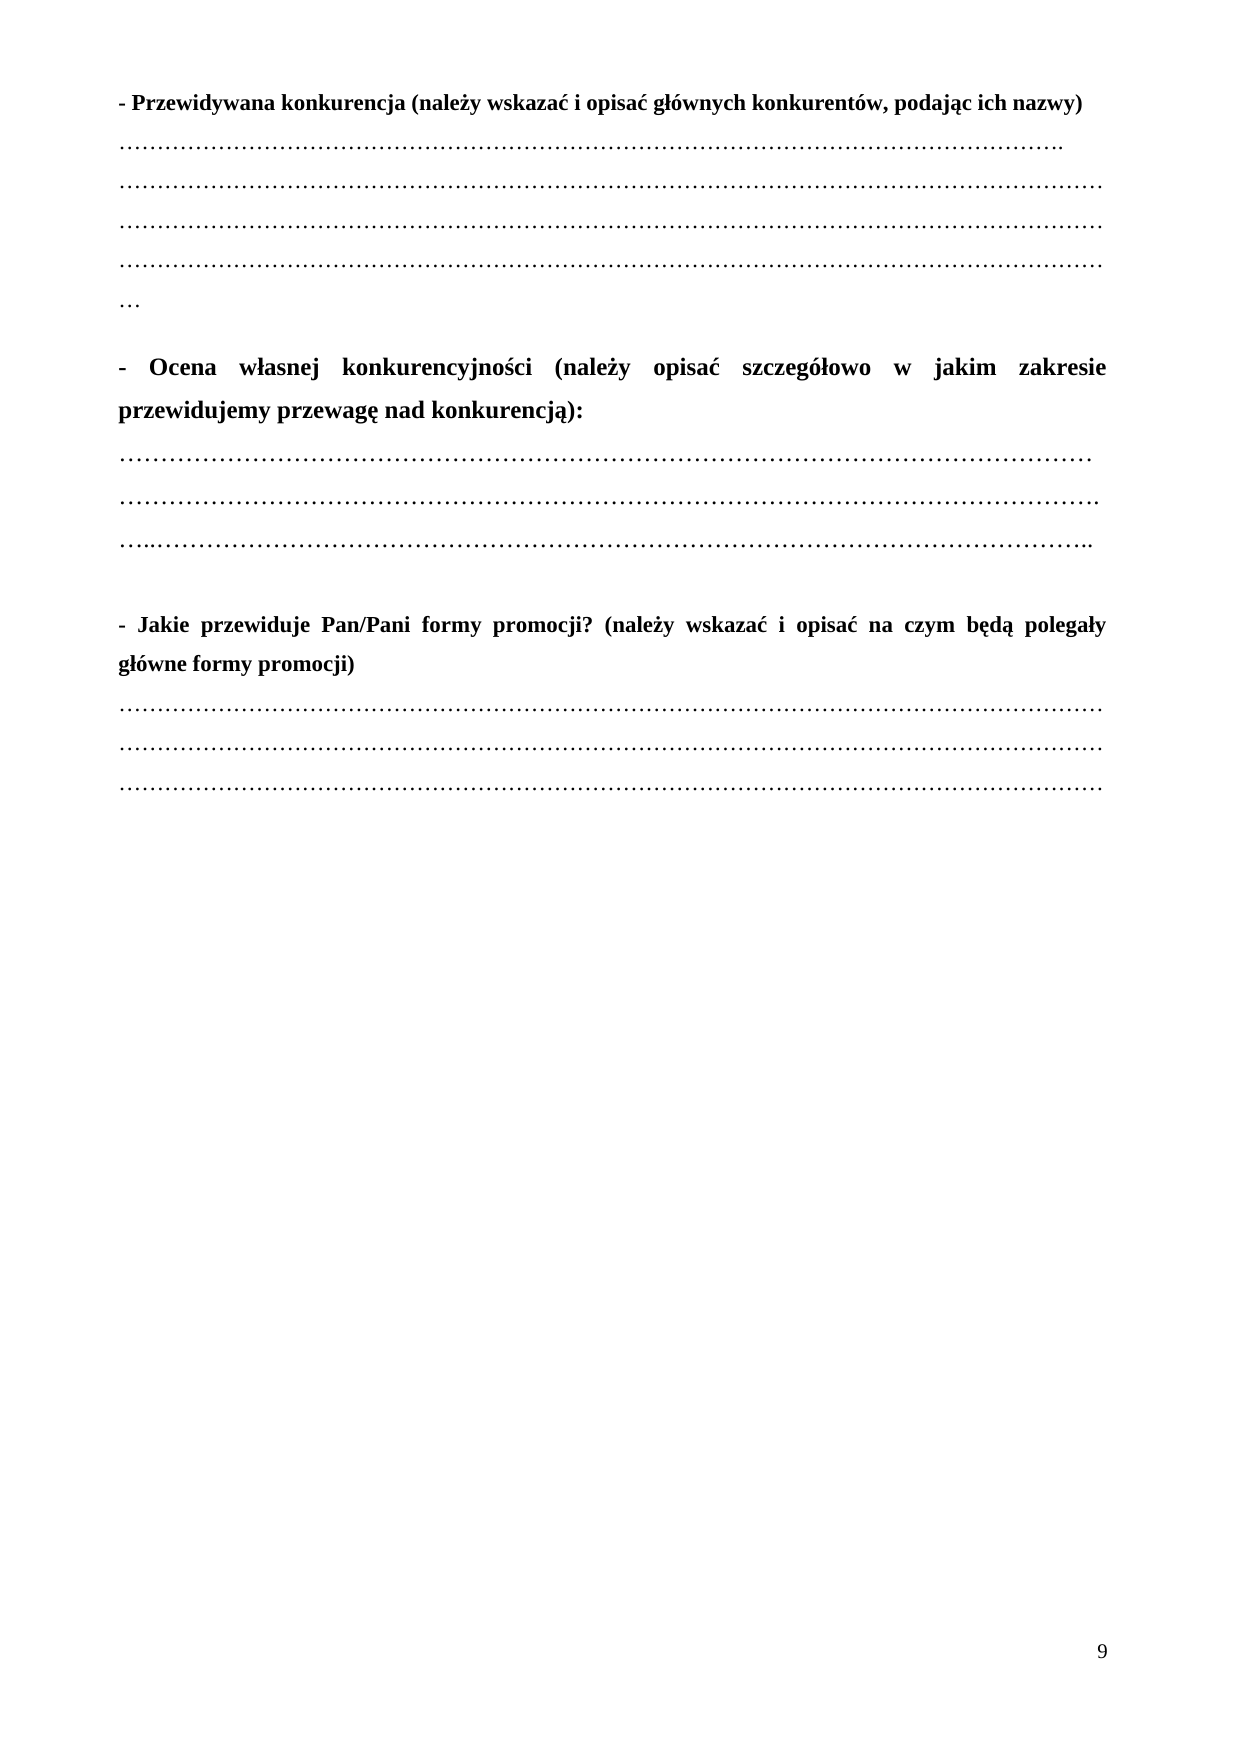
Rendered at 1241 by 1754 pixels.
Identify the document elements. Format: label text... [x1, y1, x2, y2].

text …………………………………………………………………………………………………………….………………………………………………………………………………………………………………………………………………………………………………………………………………………………………………………………………………………………………………………………………………………… [118, 128, 1107, 312]
text ……………………………………………………………………………………………………… [118, 438, 1107, 467]
text - Jakie przewiduje Pan/Pani formy promocji? (należy wskazać i opisać na czym będą polegały główne formy promocji) [118, 611, 1107, 676]
text - Ocena własnej konkurencyjności (należy opisać szczegółowo w jakim zakresie przewidujemy przewagę nad konkurencją): [118, 352, 1107, 424]
text - Przewidywana konkurencja (należy wskazać i opisać głównych konkurentów, podając ich nazwy) [118, 89, 1107, 115]
text ……………………………………………………………………………………………………….…..………………………………………………………………………………………………….. [118, 481, 1107, 553]
text ……………………………………………………………………………………………………………………………………………………………………………………………………………………………………………………………………………………………………………………………………………………… [118, 689, 1107, 795]
